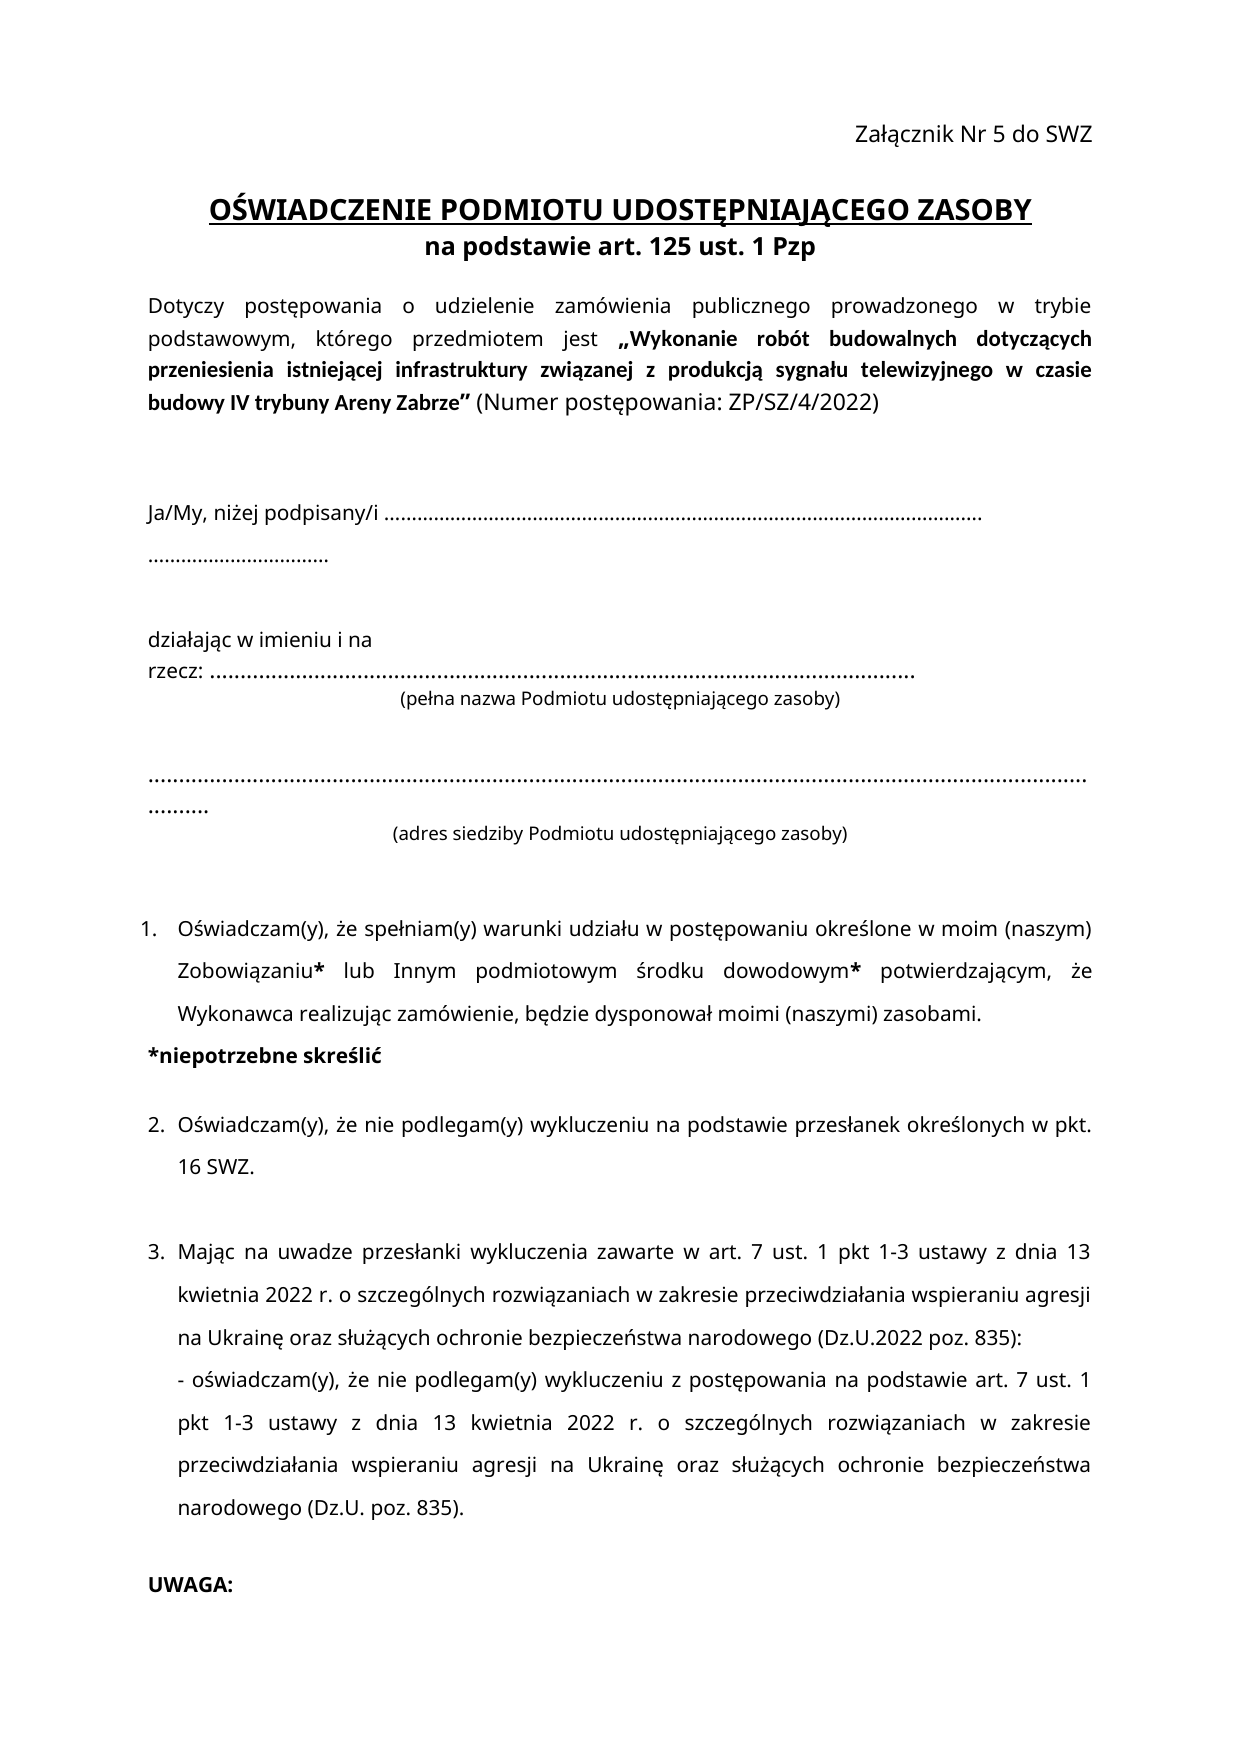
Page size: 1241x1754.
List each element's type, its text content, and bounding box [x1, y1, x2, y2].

text *niepotrzebne skreślić [148, 1041, 1092, 1070]
text ................................................................................................................................................................... [148, 757, 1092, 820]
text - oświadczam(y), że nie podlegam(y) wykluczeniu z postępowania na podstawie art. 7 ust. 1 pkt 1-3 ustawy z dnia 13 kwietnia 2022 r. o szczególnych rozwiązaniach w zakresie przeciwdziałania wspieraniu agresji na Ukrainę oraz służących ochronie bezpieczeństwa narodowego (Dz.U. poz. 835). [177, 1365, 1092, 1522]
list Oświadczam(y), że nie podlegam(y) wykluczeniu na podstawie przesłanek określonych w pkt. 16 SWZ. [148, 1110, 1092, 1181]
text na podstawie art. 125 ust. 1 Pzp [148, 229, 1092, 263]
text (adres siedziby Podmiotu udostępniającego zasoby) [148, 820, 1092, 846]
text Dotyczy postępowania o udzielenie zamówienia publicznego prowadzonego w trybie podstawowym, którego przedmiotem jest „Wykonanie robót budowalnych dotyczących przeniesienia istniejącej infrastruktury związanej z produkcją sygnału telewizyjnego w czasie budowy IV trybuny Areny Zabrze” (Numer postępowania: ZP/SZ/4/2022) [148, 291, 1092, 417]
text działając w imieniu i na rzecz: ................................................................................................................... [148, 625, 1092, 685]
text Ja/My, niżej podpisany/i ……………………………………………………………………………………………….…………………………… [148, 498, 1092, 569]
text OŚWIADCZENIE PODMIOTU UDOSTĘPNIAJĄCEGO ZASOBY [148, 189, 1092, 229]
text Załącznik Nr 5 do SWZ [148, 118, 1092, 149]
text (pełna nazwa Podmiotu udostępniającego zasoby) [148, 685, 1092, 711]
text UWAGA: [148, 1570, 1092, 1598]
list Mając na uwadze przesłanki wykluczenia zawarte w art. 7 ust. 1 pkt 1-3 ustawy z dnia 13 kwietnia 2022 r. o szczególnych rozwiązaniach w zakresie przeciwdziałania wspieraniu agresji na Ukrainę oraz służących ochronie bezpieczeństwa narodowego (Dz.U.2022 poz. 835): [148, 1237, 1092, 1351]
list Oświadczam(y), że spełniam(y) warunki udziału w postępowaniu określone w moim (naszym) Zobowiązaniu* lub Innym podmiotowym środku dowodowym* potwierdzającym, że Wykonawca realizując zamówienie, będzie dysponował moimi (naszymi) zasobami. [140, 914, 1092, 1027]
